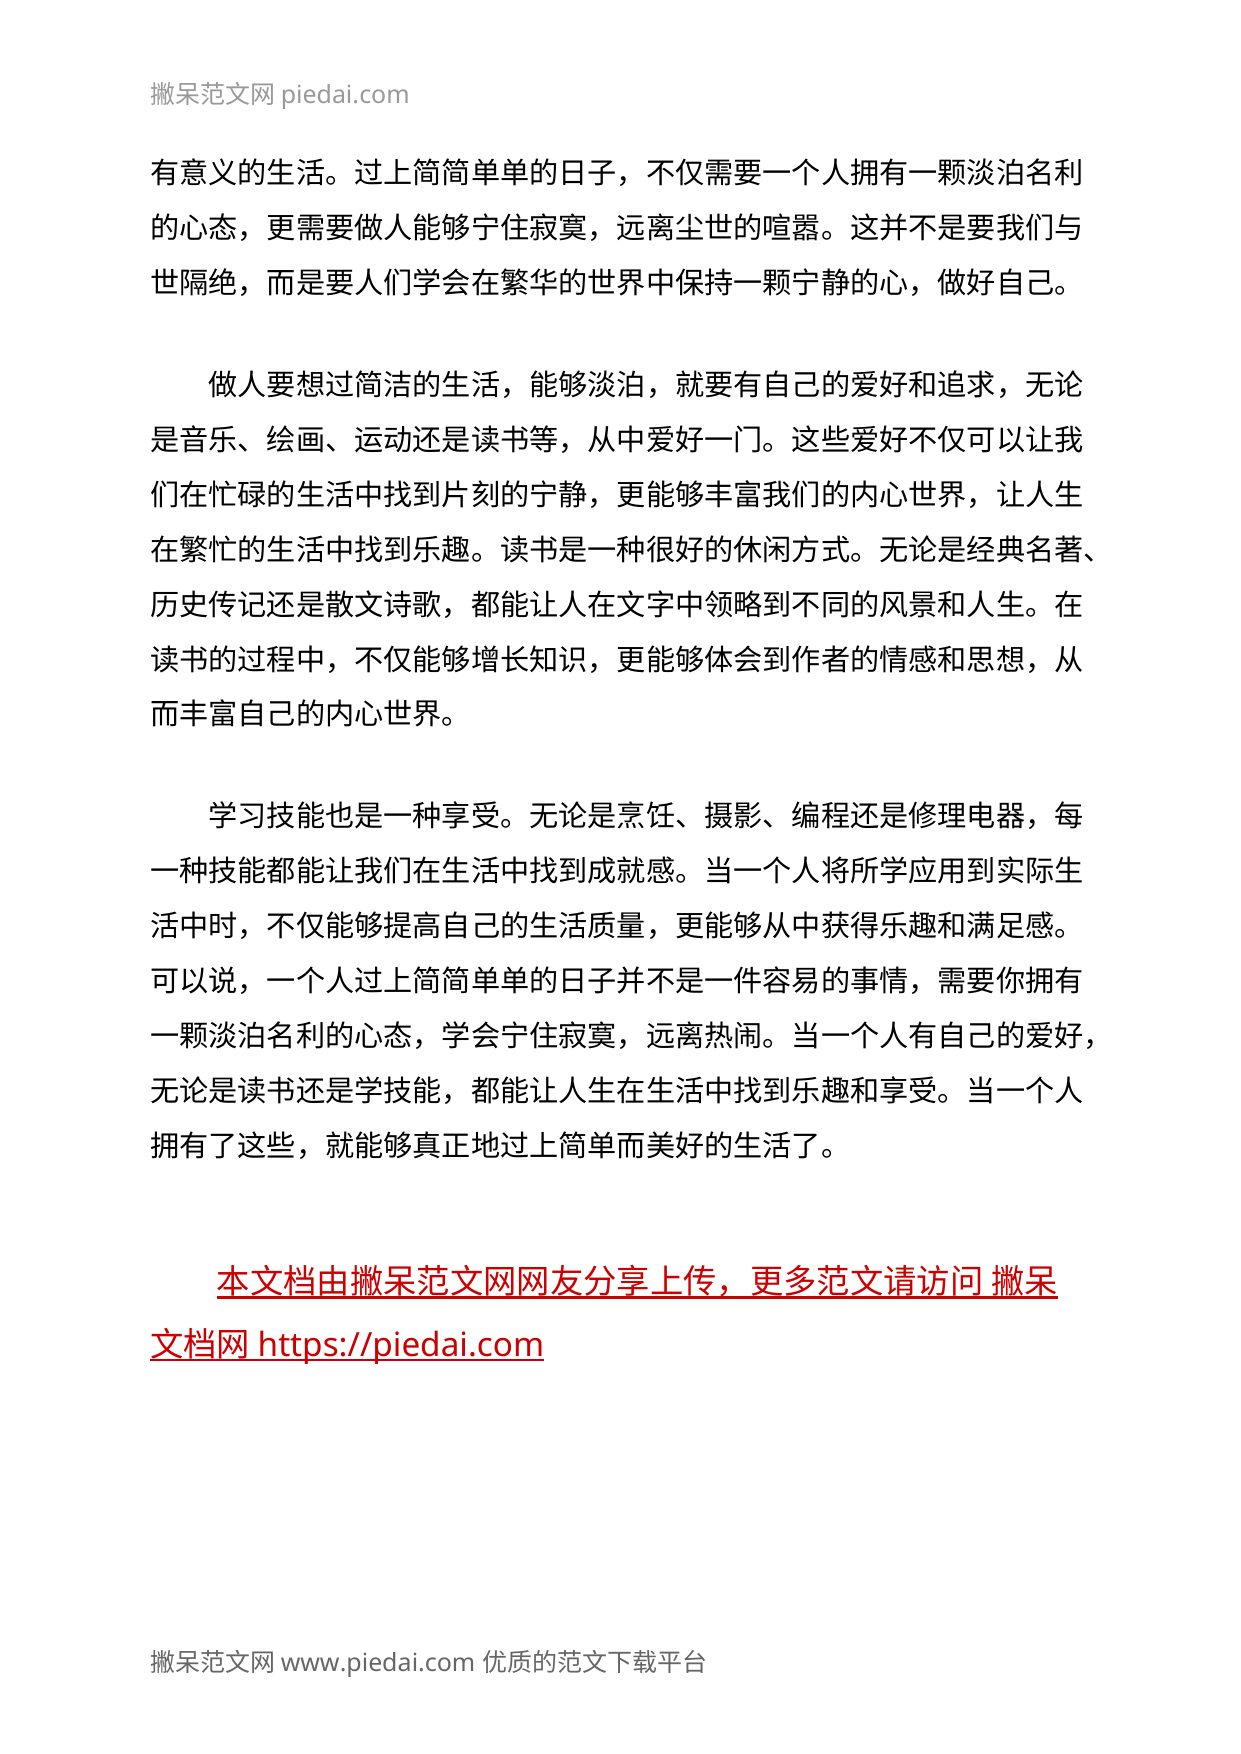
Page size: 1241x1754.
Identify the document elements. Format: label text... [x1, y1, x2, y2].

text 本文档由撇呆范文网网友分享上传，更多范文请访问 撇呆文档网 https://piedai.com [150, 1255, 1090, 1366]
text 做人要想过简洁的生活，能够淡泊，就要有自己的爱好和追求，无论是音乐、绘画、运动还是读书等，从中爱好一门。这些爱好不仅可以让我们在忙碌的生活中找到片刻的宁静，更能够丰富我们的内心世界，让人生在繁忙的生活中找到乐趣。读书是一种很好的休闲方式。无论是经典名著、历史传记还是散文诗歌，都能让人在文字中领略到不同的风景和人生。在读书的过程中，不仅能够增长知识，更能够体会到作者的情感和思想，从而丰富自己的内心世界。 [150, 362, 1090, 733]
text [150, 150, 1090, 302]
text 学习技能也是一种享受。无论是烹饪、摄影、编程还是修理电器，每一种技能都能让我们在生活中找到成就感。当一个人将所学应用到实际生活中时，不仅能够提高自己的生活质量，更能够从中获得乐趣和满足感。可以说，一个人过上简简单单的日子并不是一件容易的事情，需要你拥有一颗淡泊名利的心态，学会宁住寂寞，远离热闹。当一个人有自己的爱好，无论是读书还是学技能，都能让人生在生活中找到乐趣和享受。当一个人拥有了这些，就能够真正地过上简单而美好的生活了。 [150, 793, 1090, 1164]
